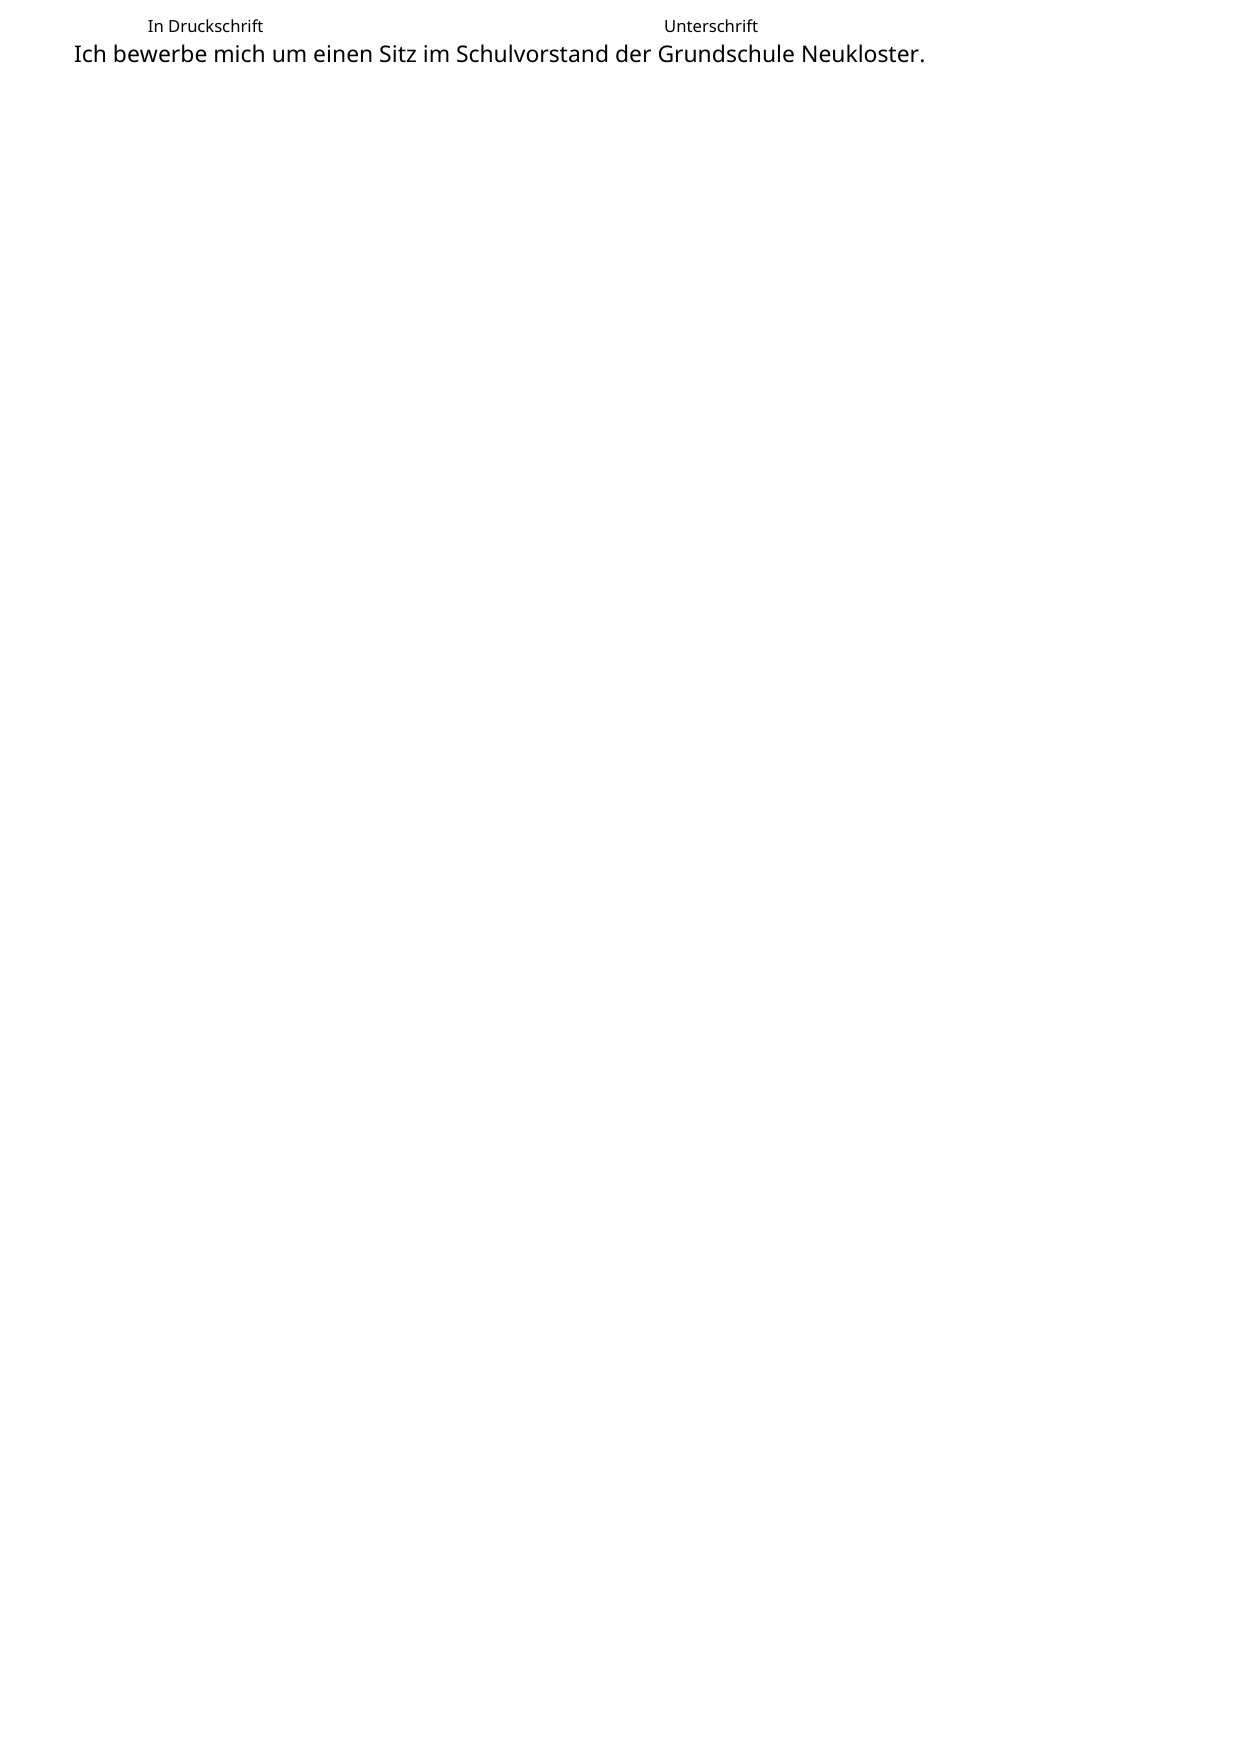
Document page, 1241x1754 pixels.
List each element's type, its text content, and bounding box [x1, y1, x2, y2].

text Ich bewerbe mich um einen Sitz im Schulvorstand der Grundschule Neukloster. [74, 37, 1211, 69]
text In Druckschrift Unterschrift [74, 15, 1211, 37]
